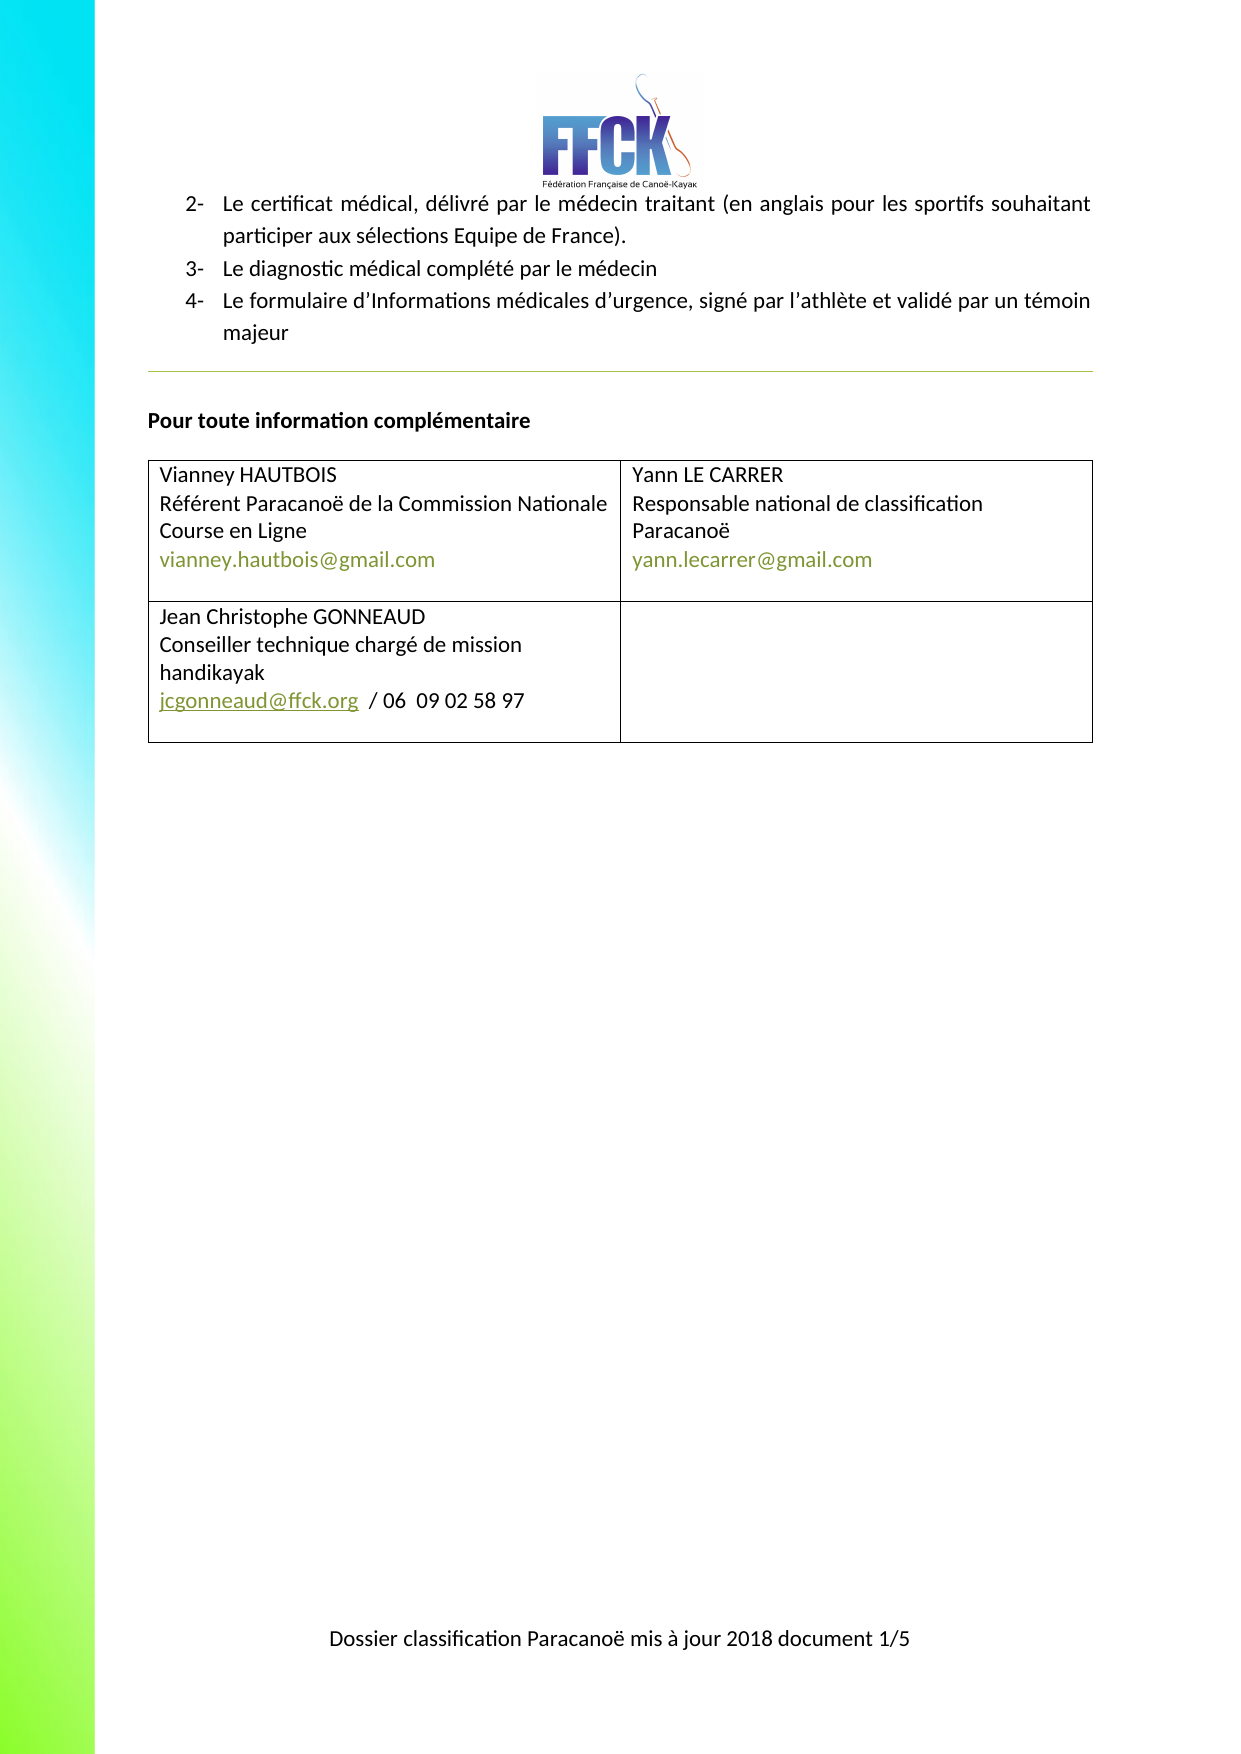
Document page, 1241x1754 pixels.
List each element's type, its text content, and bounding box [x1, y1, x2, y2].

table_header Yann LE CARRER Responsable national de classification Paracanoë yann.lecarrer@gmail.com [621, 461, 1092, 601]
list Le diagnostic médical complété par le médecin [185, 254, 1093, 282]
text Pour toute information complémentaire [148, 372, 1093, 434]
table_header Vianney HAUTBOIS Référent Paracanoë de la Commission Nationale Course en Ligne vianney.hautbois@gmail.com [149, 461, 620, 601]
table_cell Jean Christophe GONNEAUD Conseiller technique chargé de mission handikayak jcgonneaud@ffck.org / 06 09 02 58 97 [149, 602, 620, 742]
picture [0, 0, 94, 1754]
picture [536, 73, 704, 190]
table_cell [621, 602, 1092, 742]
list Le certificat médical, délivré par le médecin traitant (en anglais pour les sportifs souhaitant participer aux sélections Equipe de France). [185, 189, 1093, 250]
list Le formulaire d’Informations médicales d’urgence, signé par l’athlète et validé par un témoin majeur [185, 286, 1093, 346]
